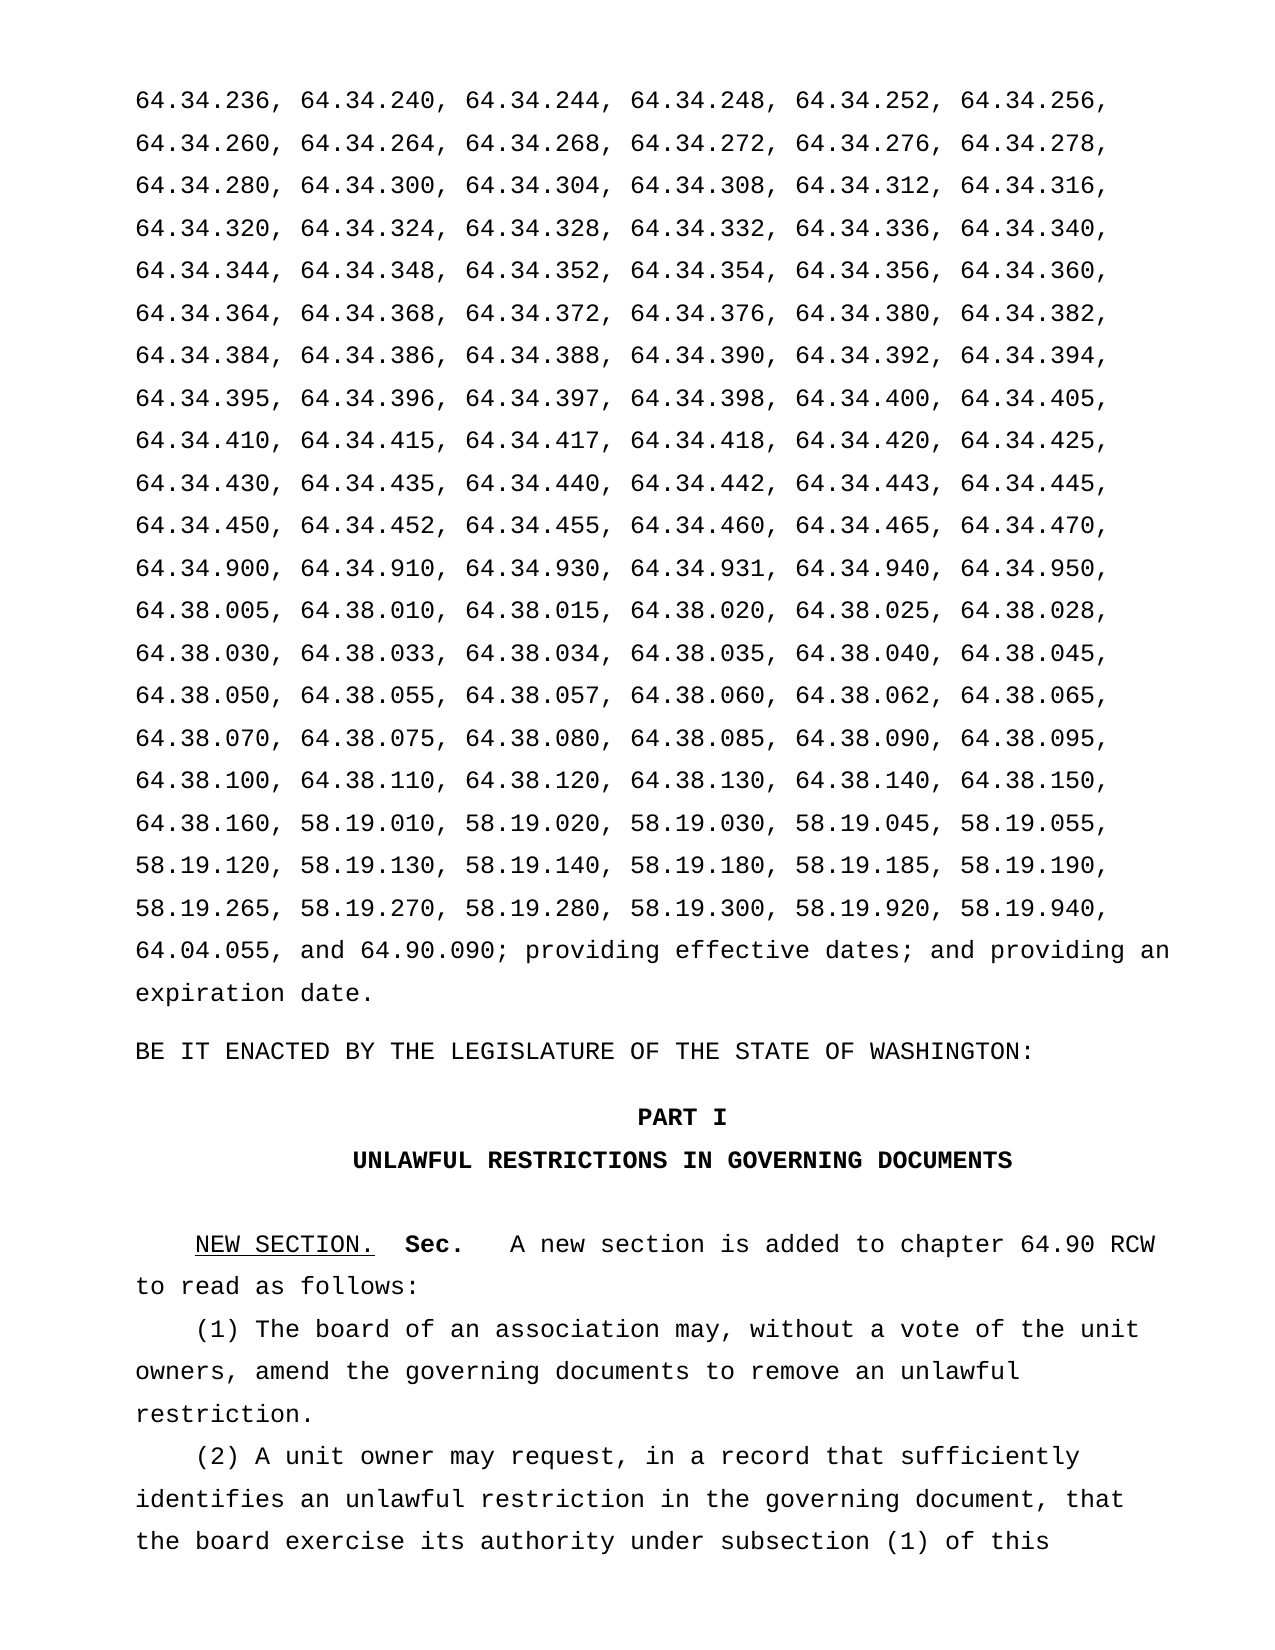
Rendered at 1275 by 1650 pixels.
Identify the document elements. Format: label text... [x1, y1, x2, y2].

text UNLAWFUL RESTRICTIONS IN GOVERNING DOCUMENTS [135, 1134, 1170, 1177]
text (1) The board of an association may, without a vote of the unit owners, amend the governing documents to remove an unlawful restriction. [135, 1303, 1170, 1431]
text NEW SECTION. Sec. A new section is added to chapter 64.90 RCW to read as follows: [135, 1218, 1170, 1303]
text BE IT ENACTED BY THE LEGISLATURE OF THE STATE OF WASHINGTON: [135, 1038, 1170, 1067]
text PART I [135, 1092, 1170, 1134]
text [135, 1431, 1170, 1558]
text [135, 75, 1170, 1010]
